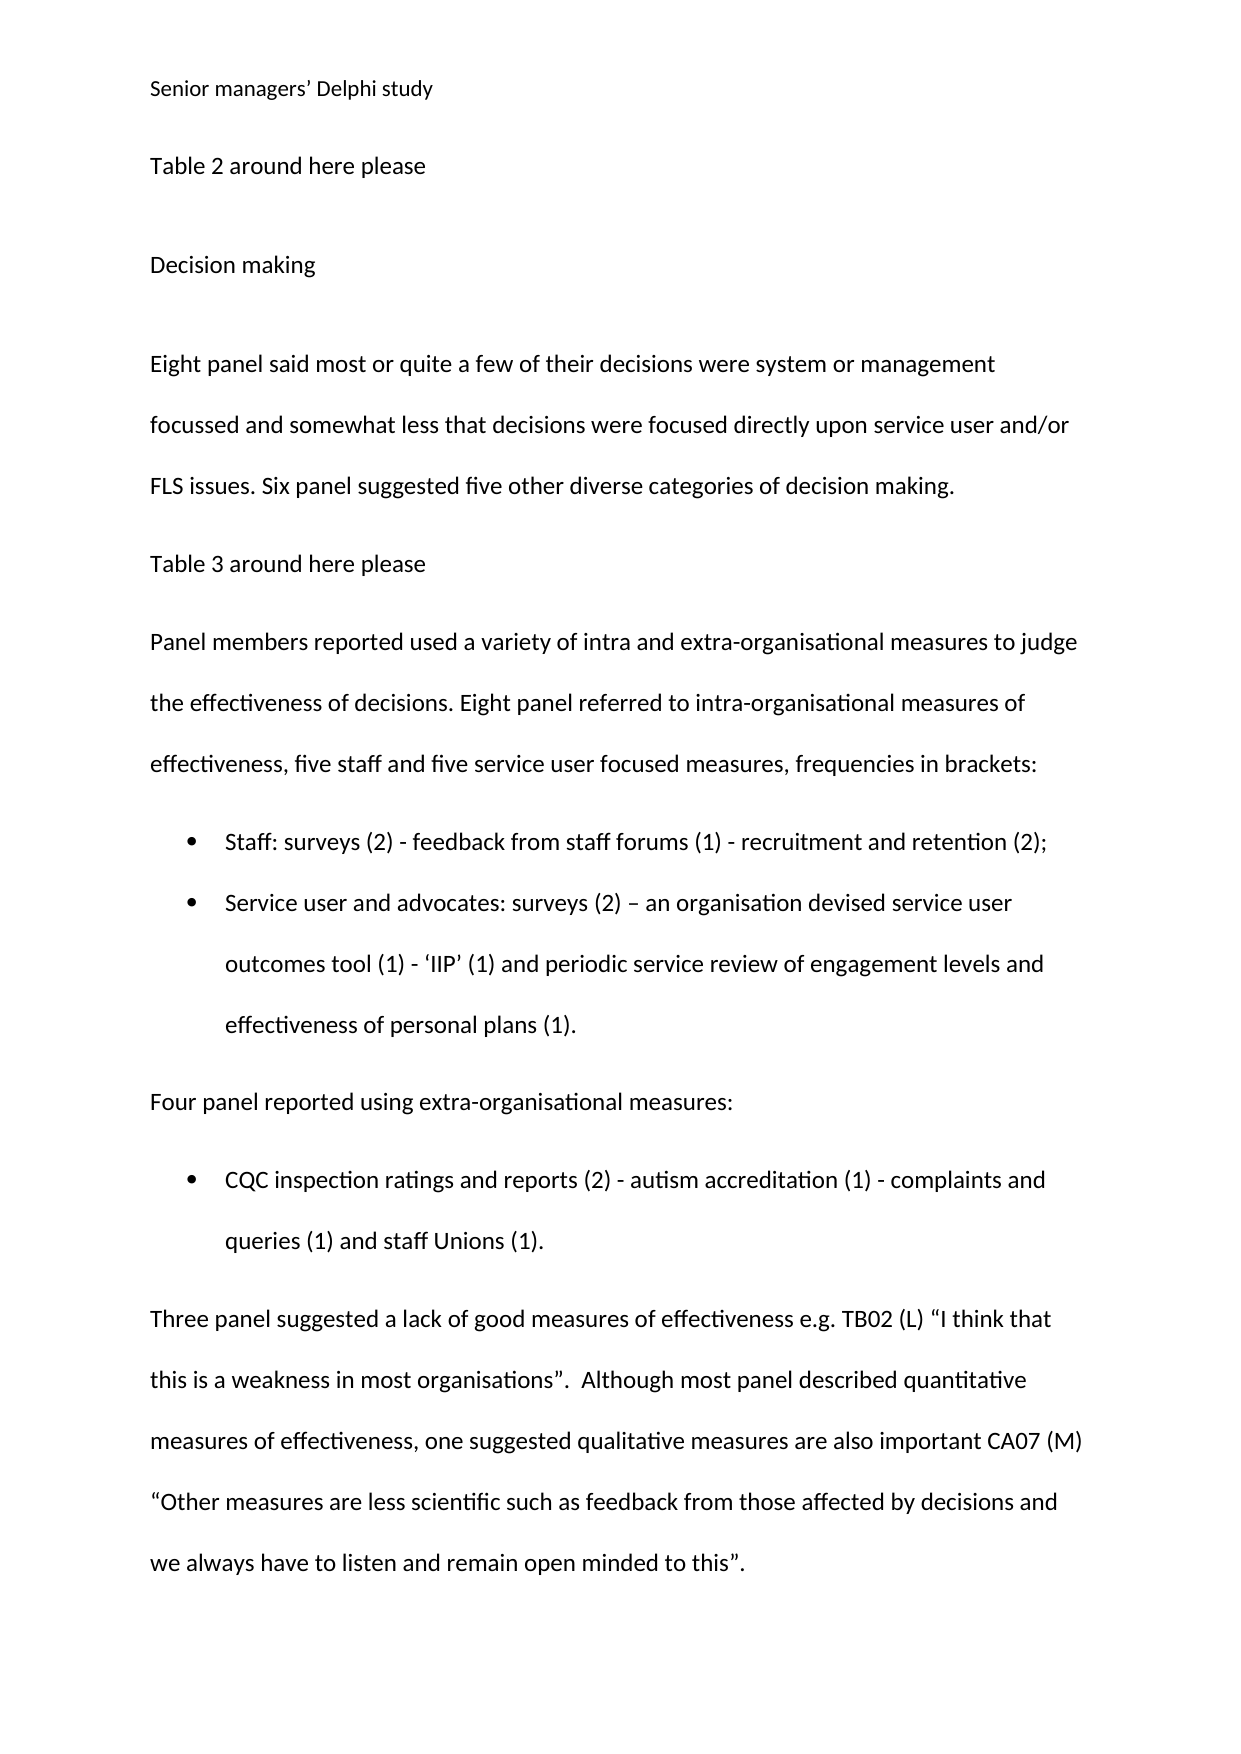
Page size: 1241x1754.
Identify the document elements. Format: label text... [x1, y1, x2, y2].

text Panel members reported used a variety of intra and extra-organisational measures to judge the effectiveness of decisions. Eight panel referred to intra-organisational measures of effectiveness, five staff and five service user focused measures, frequencies in brackets: [150, 626, 1090, 778]
text Decision making [150, 249, 1090, 280]
text Table 2 around here please [150, 150, 1090, 181]
list CQC inspection ratings and reports (2) - autism accreditation (1) - complaints and queries (1) and staff Unions (1). [187, 1164, 1090, 1256]
text Eight panel said most or quite a few of their decisions were system or management focussed and somewhat less that decisions were focused directly upon service user and/or FLS issues. Six panel suggested five other diverse categories of decision making. [150, 348, 1090, 501]
list Service user and advocates: surveys (2) – an organisation devised service user outcomes tool (1) - ‘IIP’ (1) and periodic service review of engagement levels and effectiveness of personal plans (1). [187, 887, 1090, 1039]
text Four panel reported using extra-organisational measures: [150, 1086, 1090, 1117]
list Staff: surveys (2) - feedback from staff forums (1) - recruitment and retention (2); [187, 826, 1090, 856]
text Table 3 around here please [150, 548, 1090, 579]
text Three panel suggested a lack of good measures of effectiveness e.g. TB02 (L) “I think that this is a weakness in most organisations”. Although most panel described quantitative measures of effectiveness, one suggested qualitative measures are also important CA07 (M) “Other measures are less scientific such as feedback from those affected by decisions and we always have to listen and remain open minded to this”. [150, 1303, 1090, 1578]
